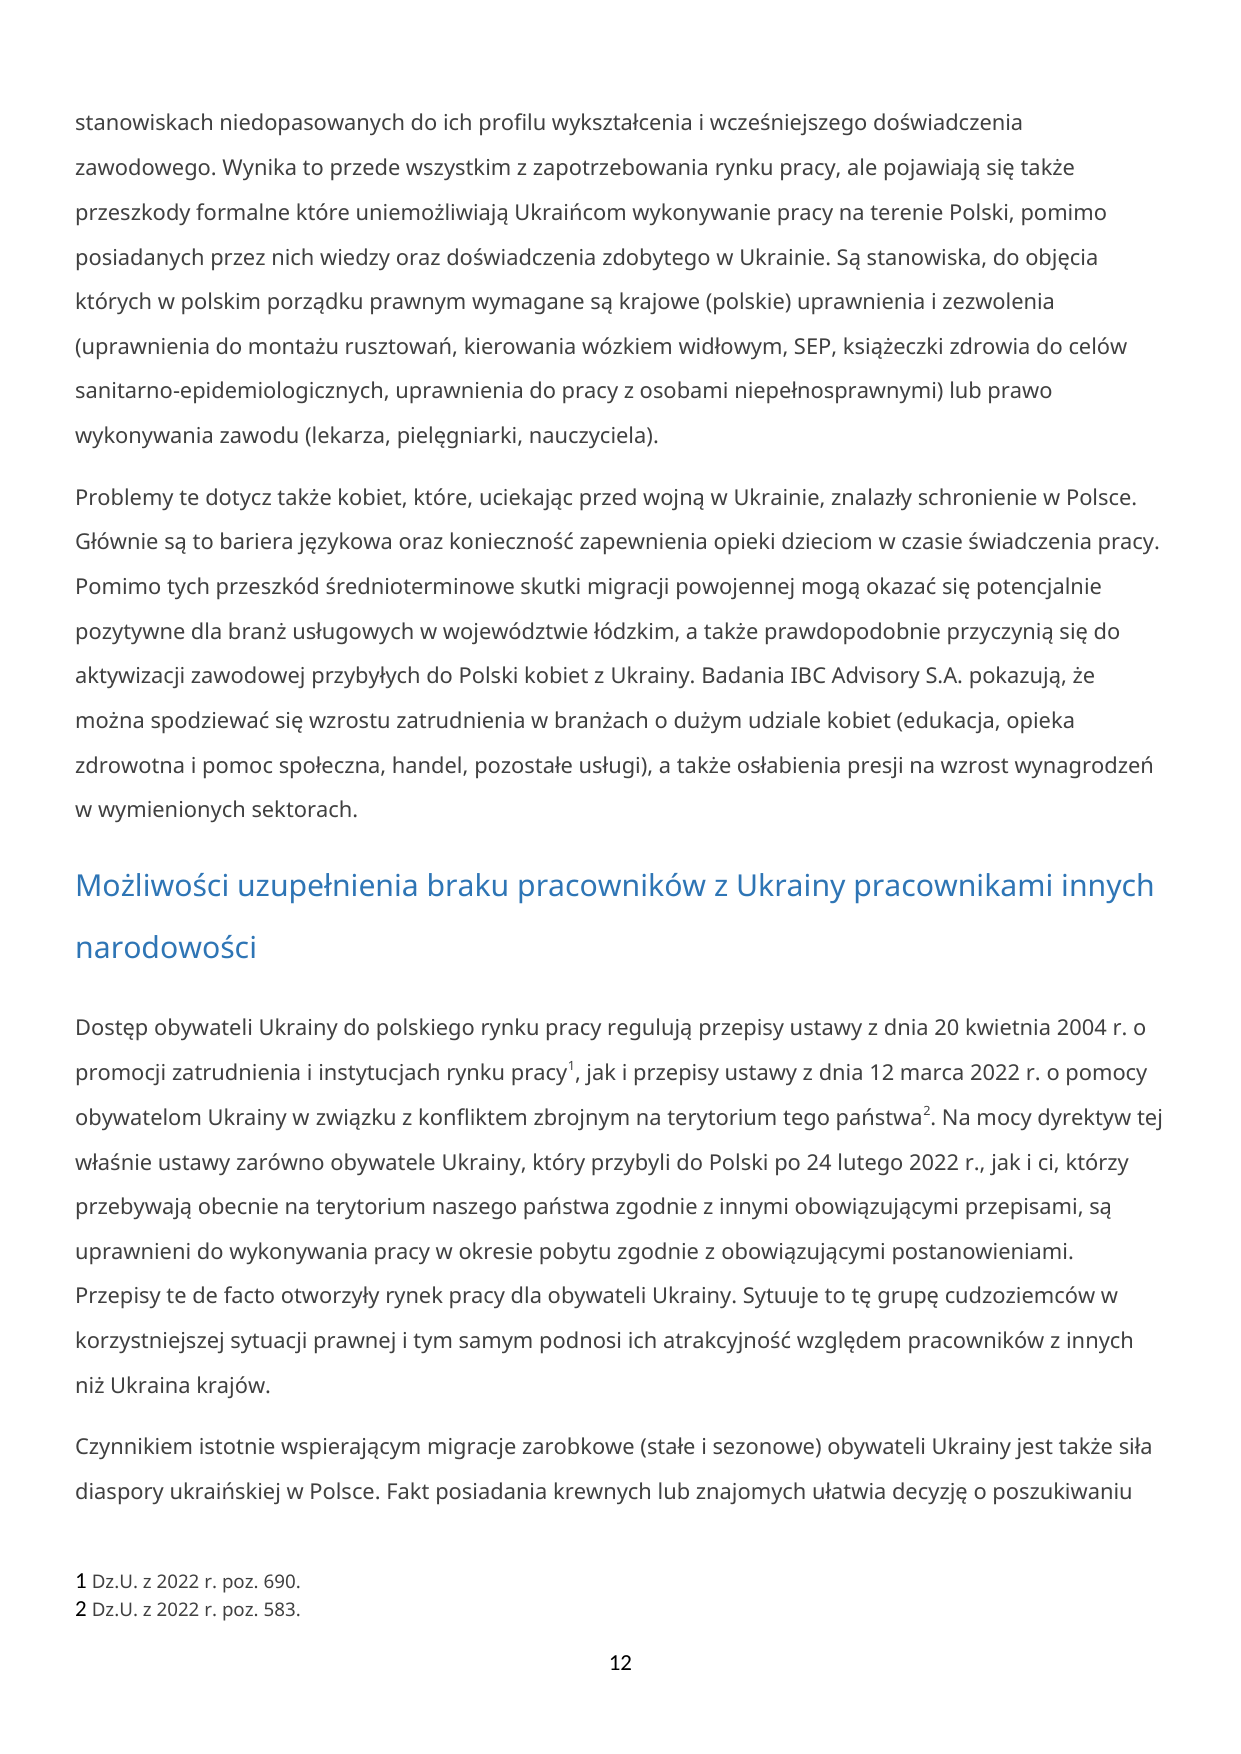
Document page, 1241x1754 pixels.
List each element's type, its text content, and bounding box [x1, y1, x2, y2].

text Dostęp obywateli Ukrainy do polskiego rynku pracy regulują przepisy ustawy z dnia 20 kwietnia 2004 r. o promocji zatrudnienia i instytucjach rynku pracy, jak i przepisy ustawy z dnia 12 marca 2022 r. o pomocy obywatelom Ukrainy w związku z konfliktem zbrojnym na terytorium tego państwa. Na mocy dyrektyw tej właśnie ustawy zarówno obywatele Ukrainy, który przybyli do Polski po 24 lutego 2022 r., jak i ci, którzy przebywają obecnie na terytorium naszego państwa zgodnie z innymi obowiązującymi przepisami, są uprawnieni do wykonywania pracy w okresie pobytu zgodnie z obowiązującymi postanowieniami. Przepisy te de facto otworzyły rynek pracy dla obywateli Ukrainy. Sytuuje to tę grupę cudzoziemców w korzystniejszej sytuacji prawnej i tym samym podnosi ich atrakcyjność względem pracowników z innych niż Ukraina krajów. [75, 1012, 1165, 1400]
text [75, 107, 1165, 450]
subtitle Możliwości uzupełnienia braku pracowników z Ukrainy pracownikami innych narodowości [75, 864, 1165, 967]
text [75, 1431, 1165, 1506]
text Problemy te dotycz także kobiet, które, uciekając przed wojną w Ukrainie, znalazły schronienie w Polsce. Głównie są to bariera językowa oraz konieczność zapewnienia opieki dzieciom w czasie świadczenia pracy. Pomimo tych przeszkód średnioterminowe skutki migracji powojennej mogą okazać się potencjalnie pozytywne dla branż usługowych w województwie łódzkim, a także prawdopodobnie przyczynią się do aktywizacji zawodowej przybyłych do Polski kobiet z Ukrainy. Badania IBC Advisory S.A. pokazują, że można spodziewać się wzrostu zatrudnienia w branżach o dużym udziale kobiet (edukacja, opieka zdrowotna i pomoc społeczna, handel, pozostałe usługi), a także osłabienia presji na wzrost wynagrodzeń w wymienionych sektorach. [75, 482, 1165, 824]
